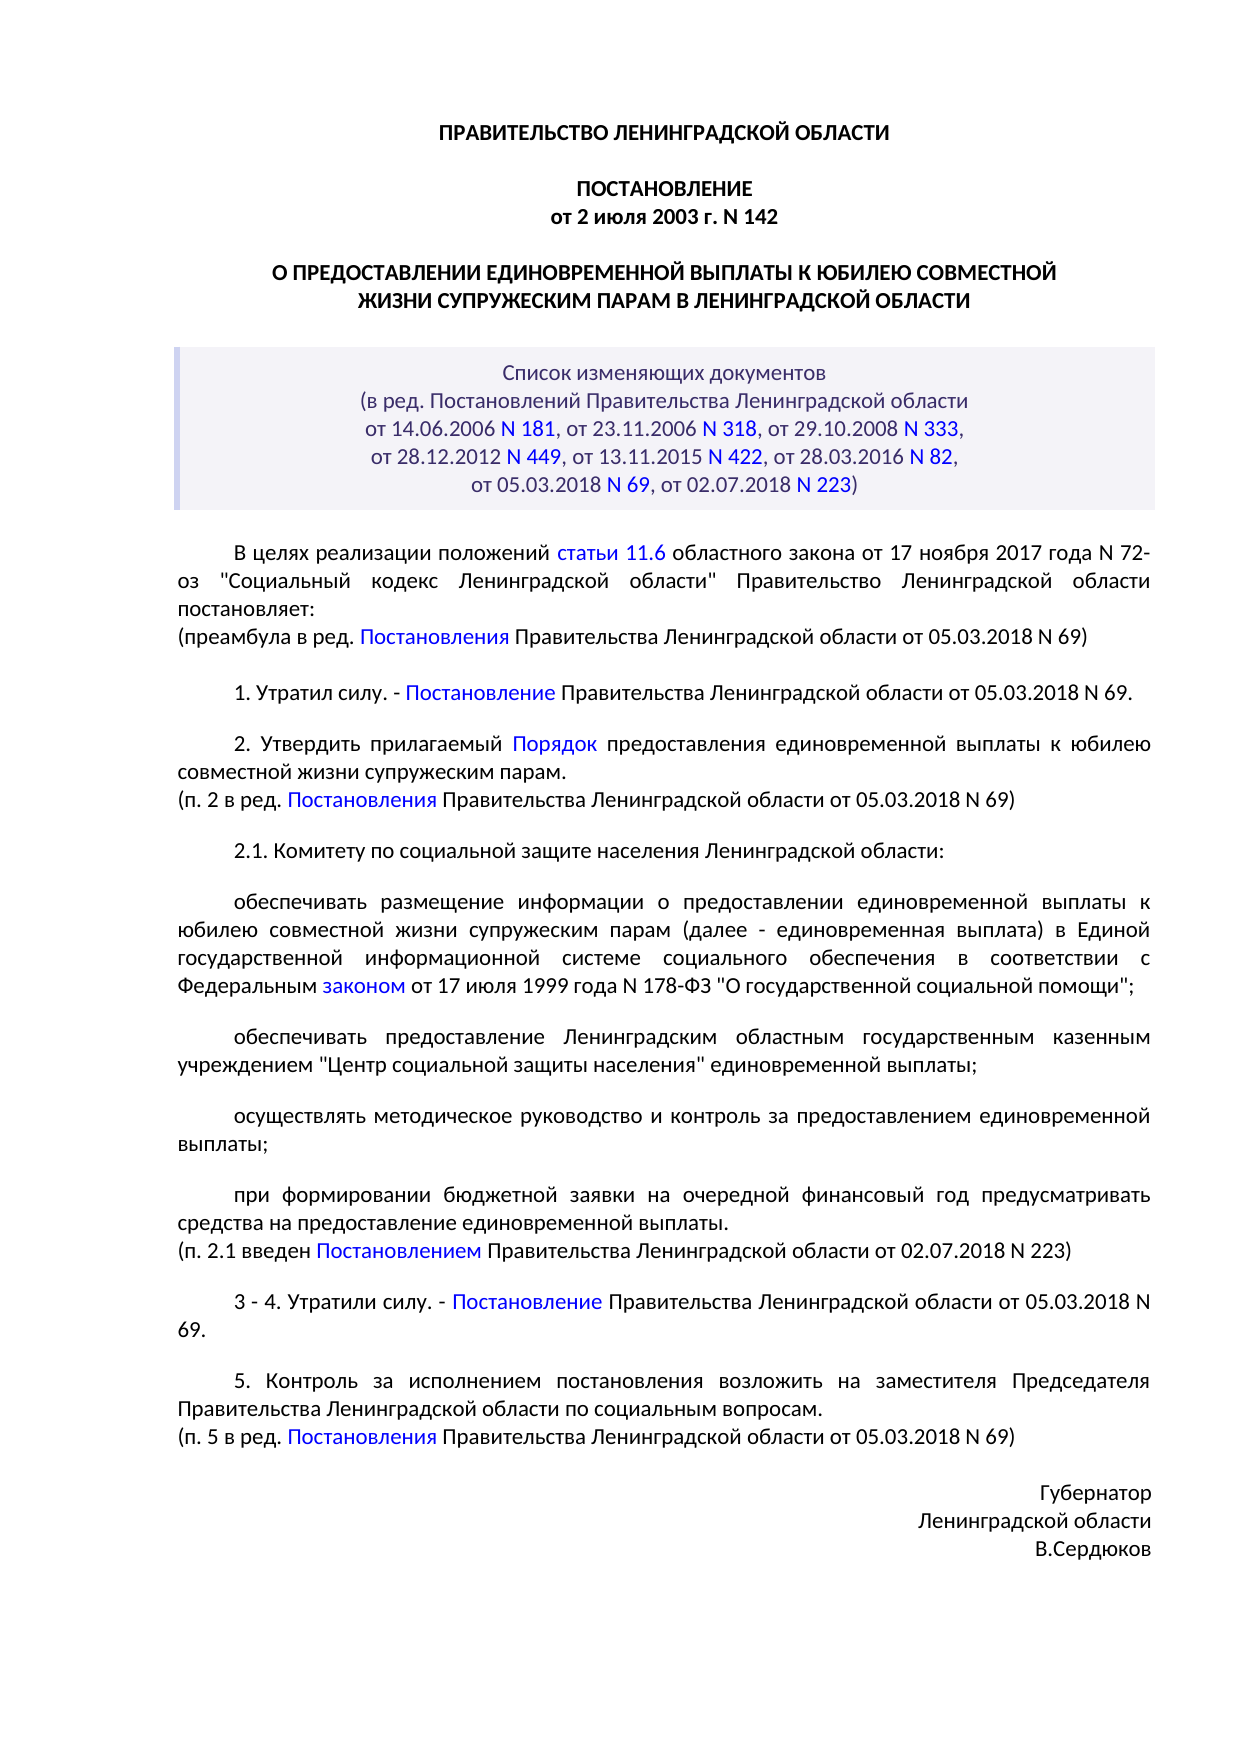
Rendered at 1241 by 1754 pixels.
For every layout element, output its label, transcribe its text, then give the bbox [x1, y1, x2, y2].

title ПОСТАНОВЛЕНИЕ [177, 174, 1152, 202]
table_header Список изменяющих документов (в ред. Постановлений Правительства Ленинградской области от 14.06.2006 N 181, от 23.11.2006 N 318, от 29.10.2008 N 333, от 28.12.2012 N 449, от 13.11.2015 N 422, от 28.03.2016 N 82, от 05.03.2018 N 69, от 02.07.2018 N 223) [180, 347, 1149, 510]
text осуществлять методическое руководство и контроль за предоставлением единовременной выплаты; [177, 1101, 1152, 1157]
text (п. 2.1 введен Постановлением Правительства Ленинградской области от 02.07.2018 N 223) [177, 1236, 1152, 1264]
text 2. Утвердить прилагаемый Порядок предоставления единовременной выплаты к юбилею совместной жизни супружеским парам. [177, 729, 1152, 785]
text Губернатор [177, 1478, 1152, 1506]
text 5. Контроль за исполнением постановления возложить на заместителя Председателя Правительства Ленинградской области по социальным вопросам. [177, 1366, 1152, 1422]
text В целях реализации положений статьи 11.6 областного закона от 17 ноября 2017 года N 72-оз "Социальный кодекс Ленинградской области" Правительство Ленинградской области постановляет: [177, 538, 1152, 622]
text (п. 5 в ред. Постановления Правительства Ленинградской области от 05.03.2018 N 69) [177, 1422, 1152, 1450]
title ПРАВИТЕЛЬСТВО ЛЕНИНГРАДСКОЙ ОБЛАСТИ [177, 118, 1152, 146]
text обеспечивать предоставление Ленинградским областным государственным казенным учреждением "Центр социальной защиты населения" единовременной выплаты; [177, 1022, 1152, 1078]
text при формировании бюджетной заявки на очередной финансовый год предусматривать средства на предоставление единовременной выплаты. [177, 1180, 1152, 1236]
text Ленинградской области [177, 1506, 1152, 1534]
title О ПРЕДОСТАВЛЕНИИ ЕДИНОВРЕМЕННОЙ ВЫПЛАТЫ К ЮБИЛЕЮ СОВМЕСТНОЙ [177, 258, 1152, 286]
title ЖИЗНИ СУПРУЖЕСКИМ ПАРАМ В ЛЕНИНГРАДСКОЙ ОБЛАСТИ [177, 286, 1152, 314]
title от 2 июля 2003 г. N 142 [177, 202, 1152, 230]
text обеспечивать размещение информации о предоставлении единовременной выплаты к юбилею совместной жизни супружеским парам (далее - единовременная выплата) в Единой государственной информационной системе социального обеспечения в соответствии с Федеральным законом от 17 июля 1999 года N 178-ФЗ "О государственной социальной помощи"; [177, 887, 1152, 999]
text (п. 2 в ред. Постановления Правительства Ленинградской области от 05.03.2018 N 69) [177, 785, 1152, 813]
text 3 - 4. Утратили силу. - Постановление Правительства Ленинградской области от 05.03.2018 N 69. [177, 1287, 1152, 1343]
text 1. Утратил силу. - Постановление Правительства Ленинградской области от 05.03.2018 N 69. [177, 678, 1152, 706]
text (преамбула в ред. Постановления Правительства Ленинградской области от 05.03.2018 N 69) [177, 622, 1152, 650]
text 2.1. Комитету по социальной защите населения Ленинградской области: [177, 836, 1152, 864]
text В.Сердюков [177, 1534, 1152, 1562]
